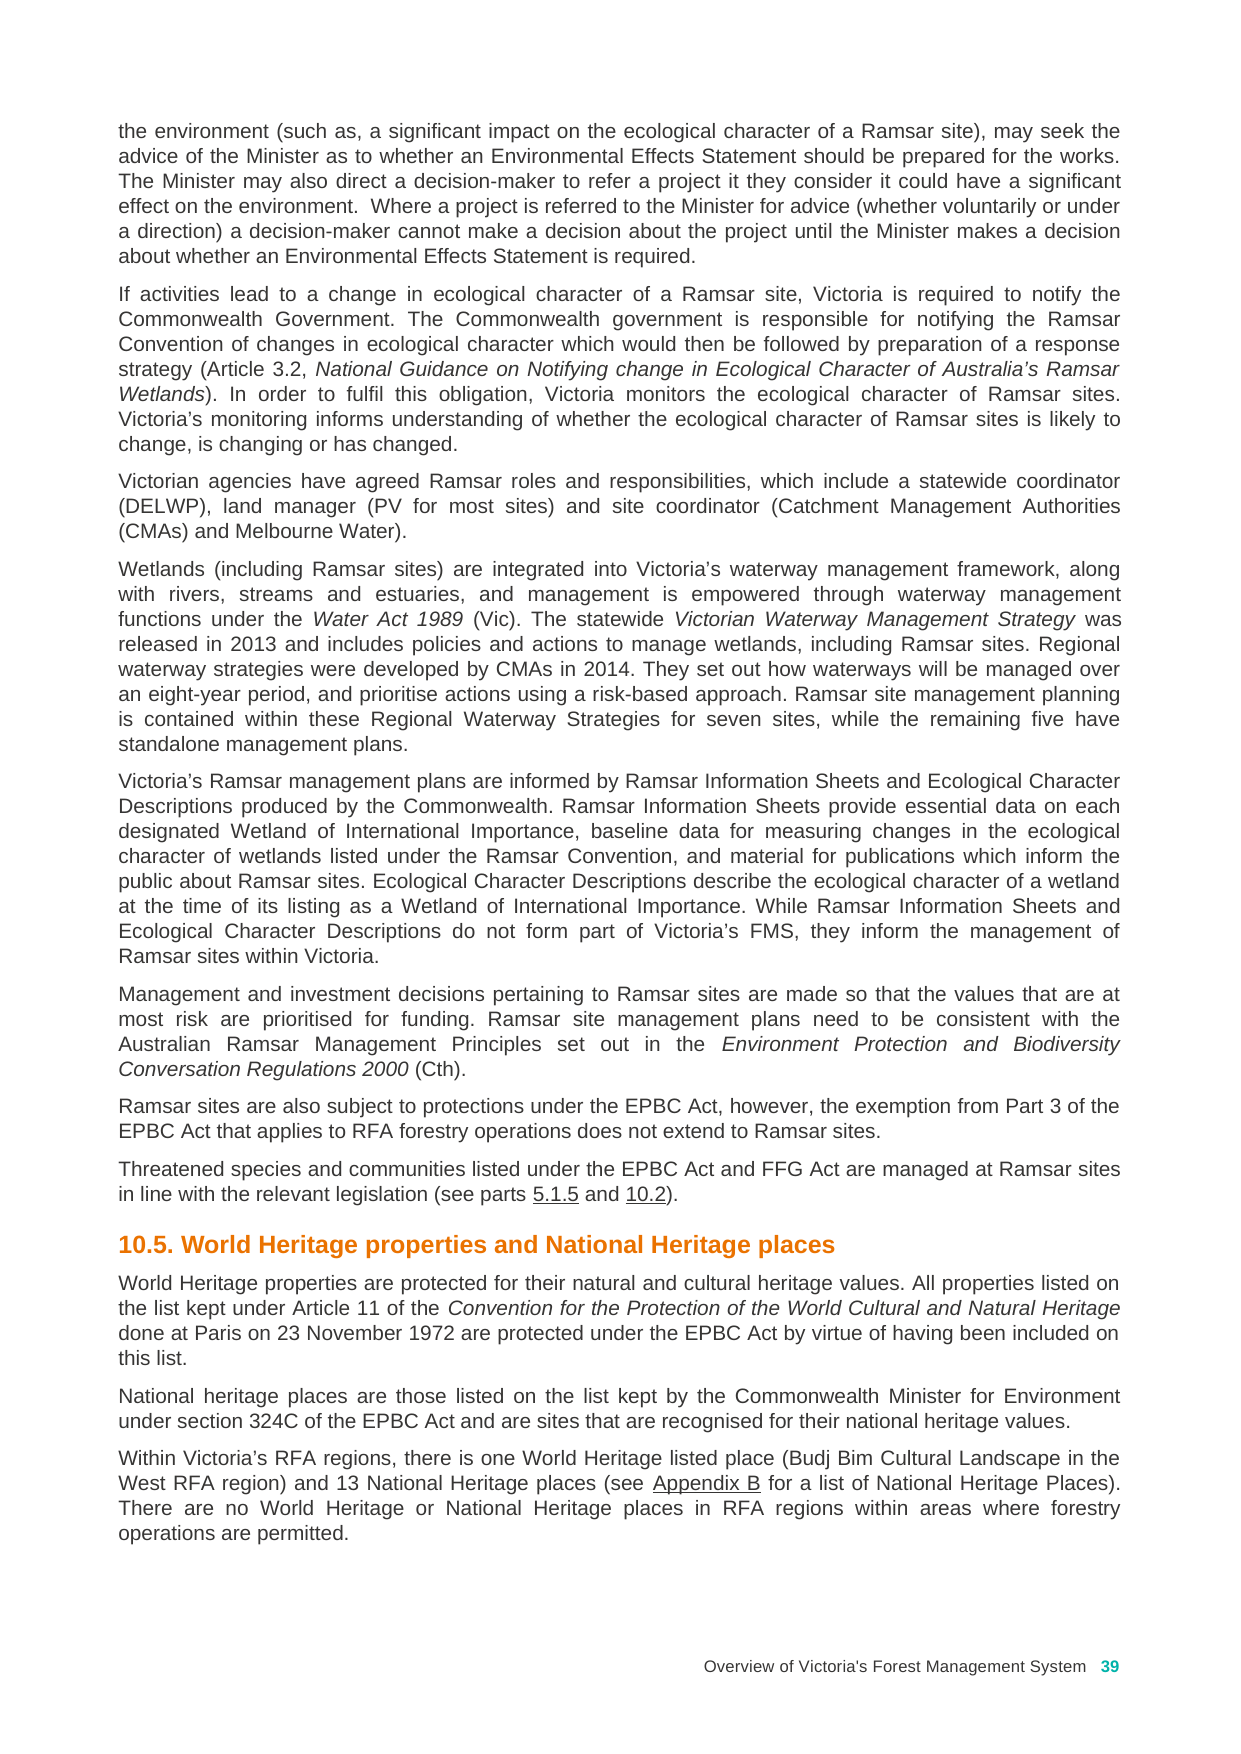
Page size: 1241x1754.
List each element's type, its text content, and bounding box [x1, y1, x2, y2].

text Within Victoria’s RFA regions, there is one World Heritage listed place (Budj Bim Cultural Landscape in the West RFA region) and 13 National Heritage places (see Appendix B for a list of National Heritage Places). There are no World Heritage or National Heritage places in RFA regions within areas where forestry operations are permitted. [118, 1445, 1122, 1545]
text Management and investment decisions pertaining to Ramsar sites are made so that the values that are at most risk are prioritised for funding. Ramsar site management plans need to be consistent with the Australian Ramsar Management Principles set out in the Environment Protection and Biodiversity Conversation Regulations 2000 (Cth). [118, 981, 1122, 1081]
text Threatened species and communities listed under the EPBC Act and FFG Act are managed at Ramsar sites in line with the relevant legislation (see parts 5.1.5 and 10.2). [118, 1156, 1122, 1206]
text Ramsar sites are also subject to protections under the EPBC Act, however, the exemption from Part 3 of the EPBC Act that applies to RFA forestry operations does not extend to Ramsar sites. [118, 1093, 1122, 1143]
text Victoria’s Ramsar management plans are informed by Ramsar Information Sheets and Ecological Character Descriptions produced by the Commonwealth. Ramsar Information Sheets provide essential data on each designated Wetland of International Importance, baseline data for measuring changes in the ecological character of wetlands listed under the Ramsar Convention, and material for publications which inform the public about Ramsar sites. Ecological Character Descriptions describe the ecological character of a wetland at the time of its listing as a Wetland of International Importance. While Ramsar Information Sheets and Ecological Character Descriptions do not form part of Victoria’s FMS, they inform the management of Ramsar sites within Victoria. [118, 768, 1122, 968]
text National heritage places are those listed on the list kept by the Commonwealth Minister for Environment under section 324C of the EPBC Act and are sites that are recognised for their national heritage values. [118, 1383, 1122, 1433]
text Victorian agencies have agreed Ramsar roles and responsibilities, which include a statewide coordinator (DELWP), land manager (PV for most sites) and site coordinator (Catchment Management Authorities (CMAs) and Melbourne Water). [118, 468, 1122, 543]
text Wetlands (including Ramsar sites) are integrated into Victoria’s waterway management framework, along with rivers, streams and estuaries, and management is empowered through waterway management functions under the Water Act 1989 (Vic). The statewide Victorian Waterway Management Strategy was released in 2013 and includes policies and actions to manage wetlands, including Ramsar sites. Regional waterway strategies were developed by CMAs in 2014. They set out how waterways will be managed over an eight-year period, and prioritise actions using a risk-based approach. Ramsar site management planning is contained within these Regional Waterway Strategies for seven sites, while the remaining five have standalone management plans. [118, 556, 1122, 756]
text If activities lead to a change in ecological character of a Ramsar site, Victoria is required to notify the Commonwealth Government. The Commonwealth government is responsible for notifying the Ramsar Convention of changes in ecological character which would then be followed by preparation of a response strategy (Article 3.2, National Guidance on Notifying change in Ecological Character of Australia’s Ramsar Wetlands). In order to fulfil this obligation, Victoria monitors the ecological character of Ramsar sites. Victoria’s monitoring informs understanding of whether the ecological character of Ramsar sites is likely to change, is changing or has changed. [118, 281, 1122, 456]
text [118, 118, 1122, 268]
subtitle World Heritage properties and National Heritage places [118, 1231, 1122, 1260]
text World Heritage properties are protected for their natural and cultural heritage values. All properties listed on the list kept under Article 11 of the Convention for the Protection of the World Cultural and Natural Heritage done at Paris on 23 November 1972 are protected under the EPBC Act by virtue of having been included on this list. [118, 1270, 1122, 1370]
